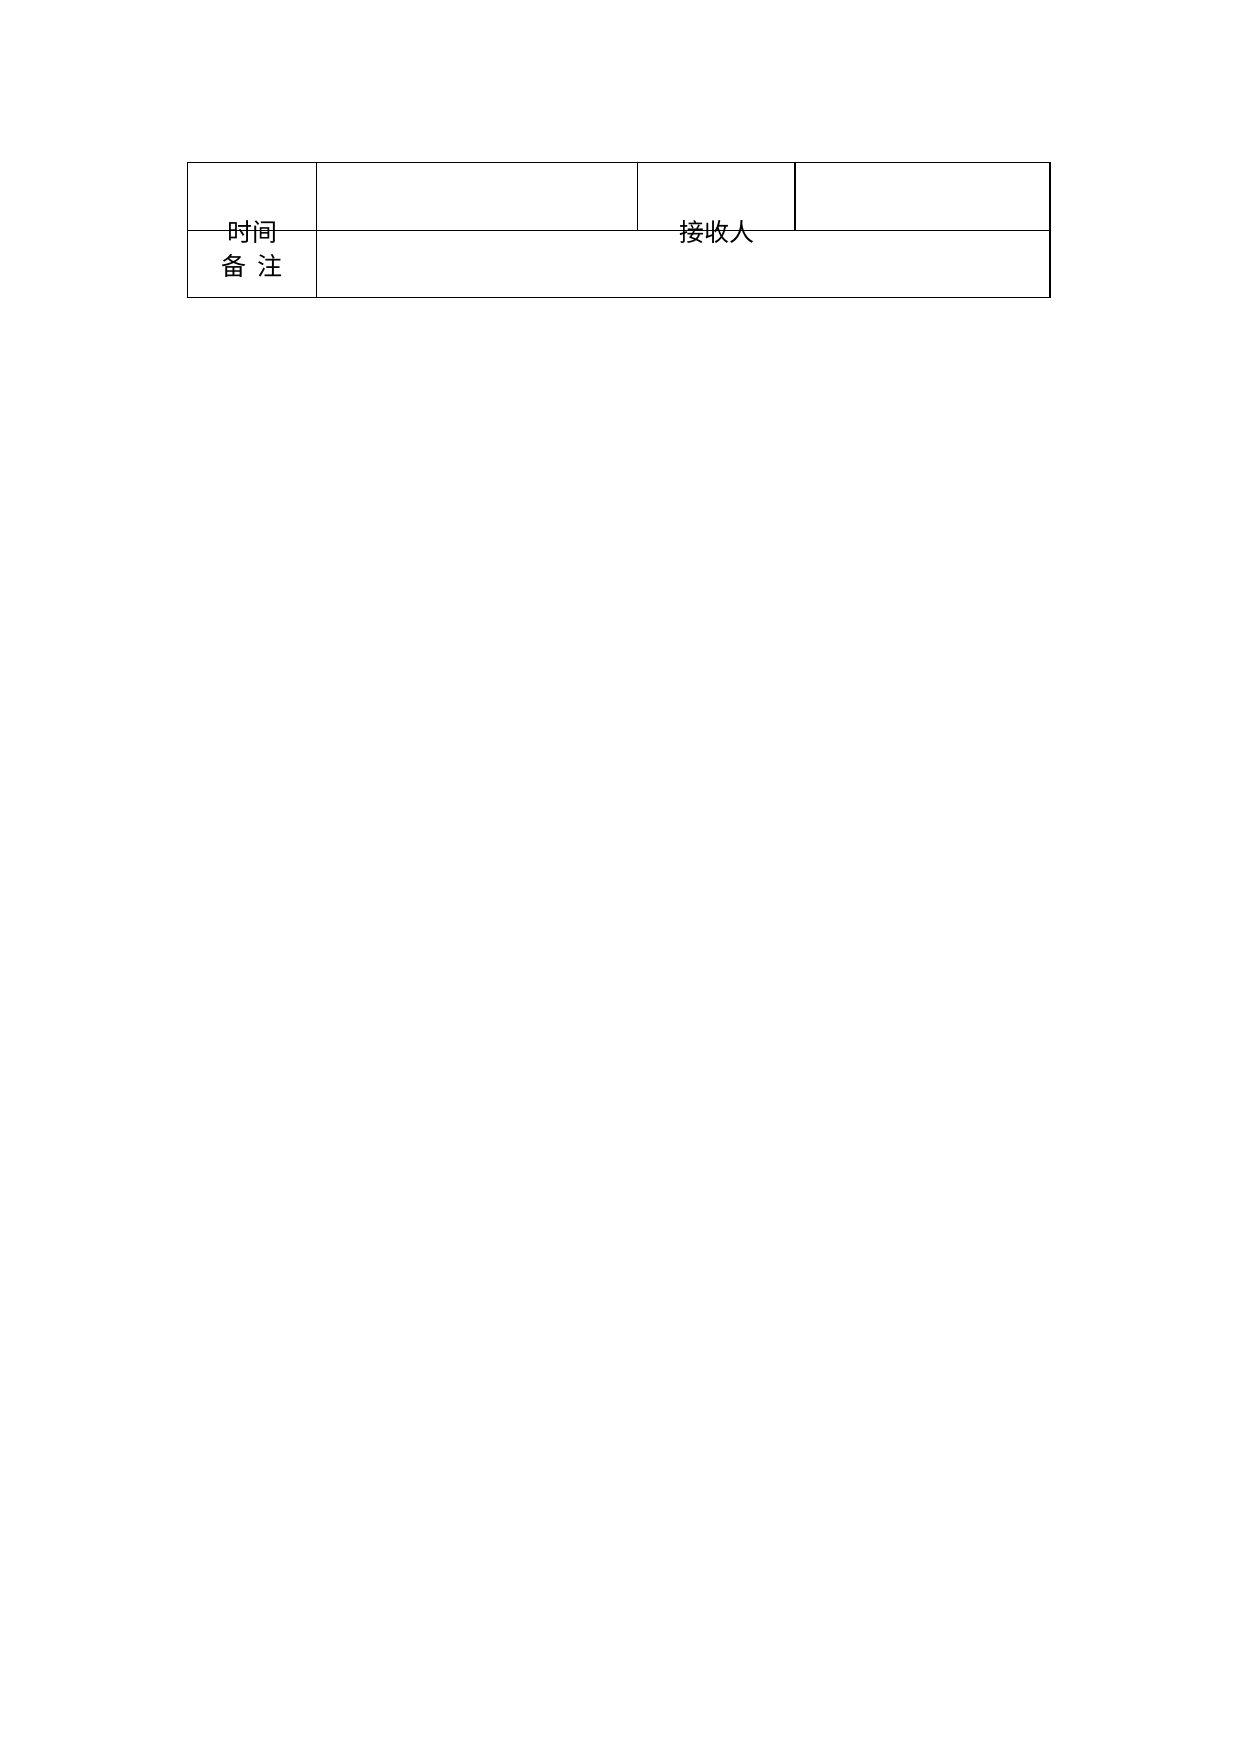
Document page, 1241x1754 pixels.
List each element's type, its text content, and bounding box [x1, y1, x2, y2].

table_cell [317, 231, 1049, 297]
table_cell 备 注 [188, 231, 316, 297]
